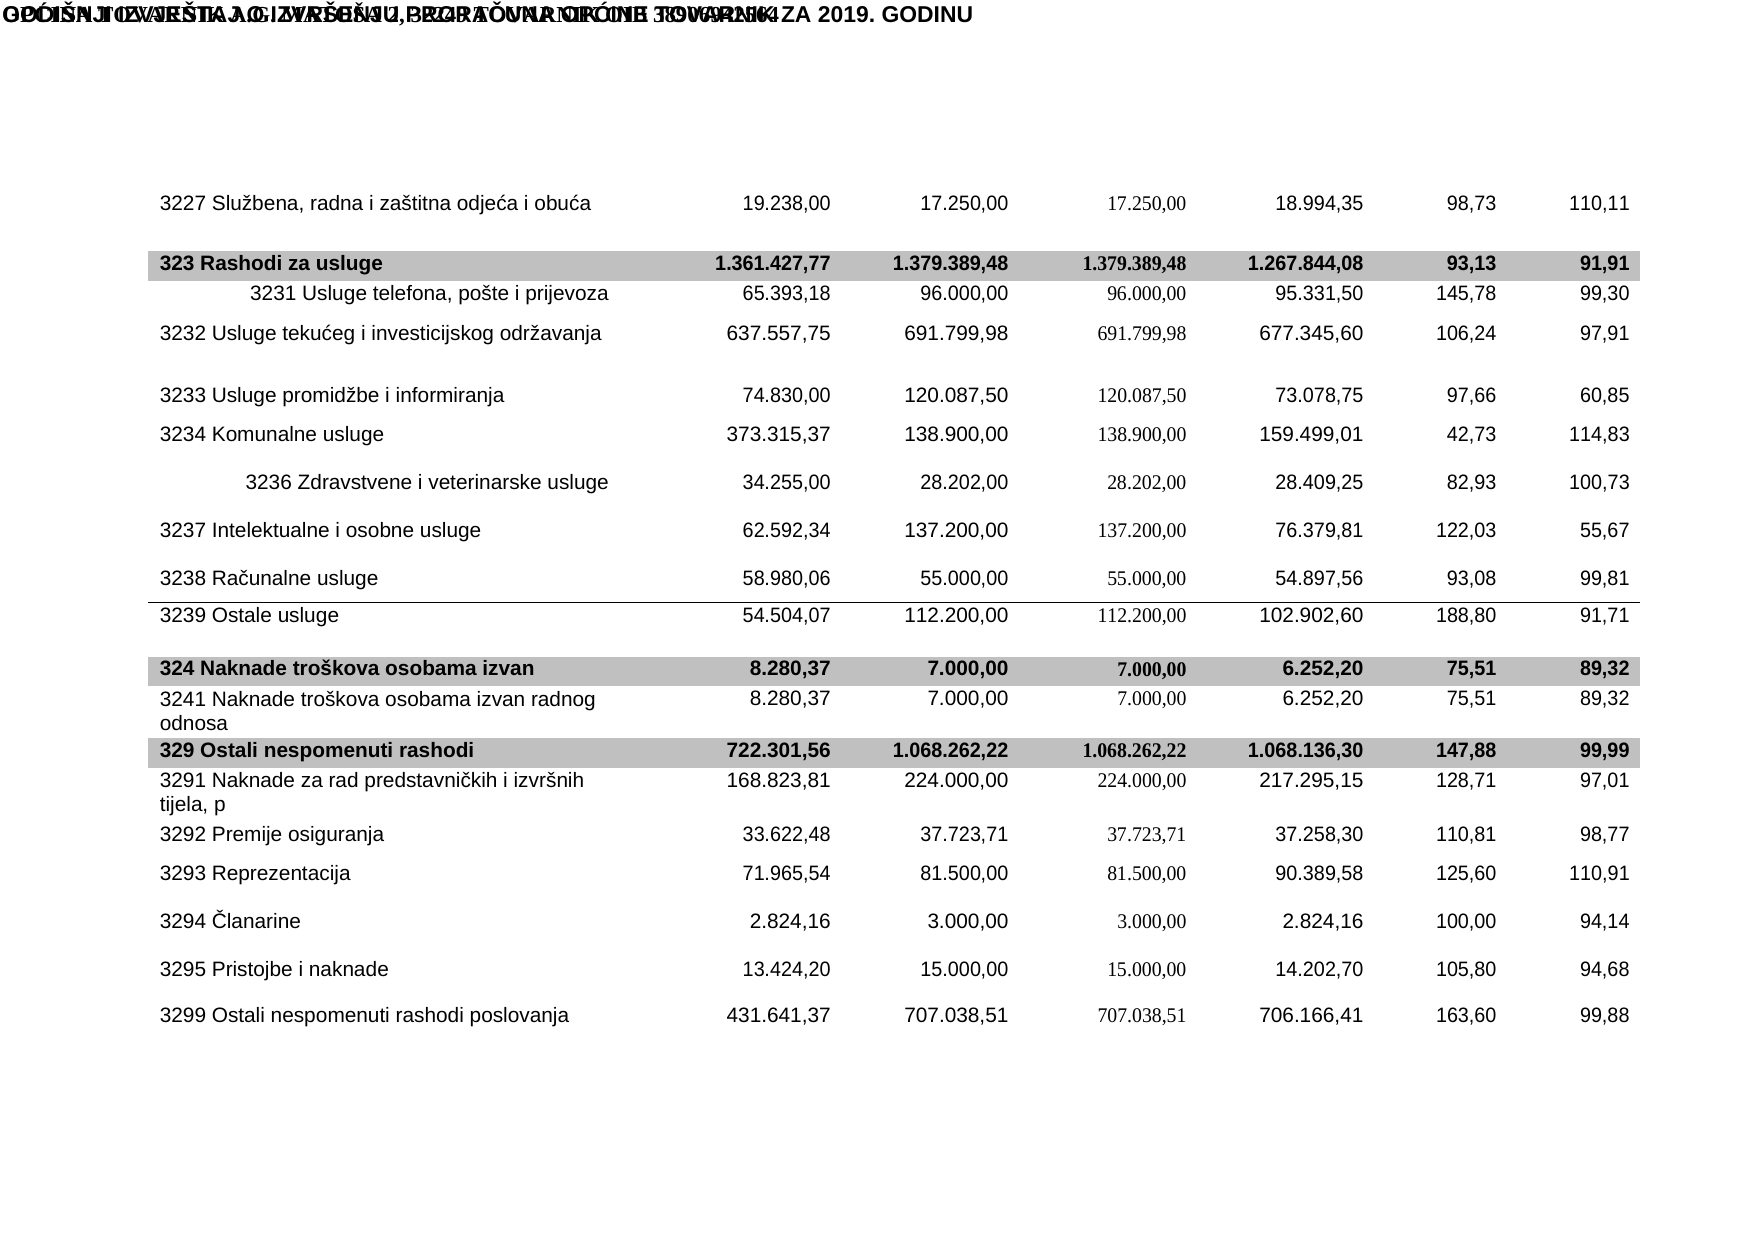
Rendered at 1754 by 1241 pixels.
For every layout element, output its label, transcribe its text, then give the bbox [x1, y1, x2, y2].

table_cell 99,88 [1531, 994, 1640, 1029]
table_header 17.250,00 [1042, 192, 1214, 251]
table_header 18.994,35 [1214, 192, 1398, 251]
table_cell 97,91 [1531, 313, 1640, 364]
table_cell 55.000,00 [858, 555, 1042, 602]
table_cell 102.902,60 [1214, 603, 1398, 657]
table_cell 324 Naknade troškova osobama izvan [148, 657, 659, 686]
table_header 17.250,00 [858, 192, 1042, 251]
table_cell 110,91 [1531, 854, 1640, 897]
table_cell 42,73 [1398, 415, 1531, 458]
table_cell 28.409,25 [1214, 458, 1398, 506]
table_cell 3236 Zdravstvene i veterinarske usluge [148, 458, 659, 506]
table_cell 94,14 [1531, 898, 1640, 945]
table_cell 217.295,15 [1214, 768, 1398, 819]
table_cell 1.068.262,22 [858, 738, 1042, 768]
table_cell 677.345,60 [1214, 313, 1398, 364]
table_cell 82,93 [1398, 458, 1531, 506]
table_cell 105,80 [1398, 945, 1531, 993]
table_cell 91,71 [1531, 603, 1640, 657]
table_cell 3241 Naknade troškova osobama izvan radnog odnosa [148, 686, 659, 738]
table_cell 81.500,00 [1042, 854, 1214, 897]
table_header 19.238,00 [659, 192, 858, 251]
table_cell 1.068.136,30 [1214, 738, 1398, 768]
table_cell 54.897,56 [1214, 555, 1398, 602]
table_cell 137.200,00 [1042, 506, 1214, 554]
table_cell 3291 Naknade za rad predstavničkih i izvršnih tijela, p [148, 768, 659, 819]
table_cell 76.379,81 [1214, 506, 1398, 554]
table_cell 3238 Računalne usluge [148, 555, 659, 602]
table_cell 99,30 [1531, 281, 1640, 313]
table_cell 159.499,01 [1214, 415, 1398, 458]
table_cell 7.000,00 [1042, 657, 1214, 686]
table_cell 75,51 [1398, 657, 1531, 686]
table_cell 81.500,00 [858, 854, 1042, 897]
table_cell 329 Ostali nespomenuti rashodi [148, 738, 659, 768]
table_cell 96.000,00 [1042, 281, 1214, 313]
table_cell 691.799,98 [858, 313, 1042, 364]
table_cell 1.267.844,08 [1214, 251, 1398, 281]
table_cell 1.068.262,22 [1042, 738, 1214, 768]
table_cell 112.200,00 [858, 603, 1042, 657]
table_cell 7.000,00 [1042, 686, 1214, 738]
table_cell 6.252,20 [1214, 686, 1398, 738]
table_cell 62.592,34 [659, 506, 858, 554]
table_cell 138.900,00 [1042, 415, 1214, 458]
table_cell 224.000,00 [858, 768, 1042, 819]
table_cell 3295 Pristojbe i naknade [148, 945, 659, 993]
table_cell 125,60 [1398, 854, 1531, 897]
table_cell 122,03 [1398, 506, 1531, 554]
table_cell 33.622,48 [659, 819, 858, 854]
table_cell 3.000,00 [858, 898, 1042, 945]
table_cell 97,01 [1531, 768, 1640, 819]
table_header 3227 Službena, radna i zaštitna odjeća i obuća [148, 192, 659, 251]
table_cell 54.504,07 [659, 603, 858, 657]
table_cell 8.280,37 [659, 686, 858, 738]
table_cell 637.557,75 [659, 313, 858, 364]
table_cell 188,80 [1398, 603, 1531, 657]
table_cell 97,66 [1398, 364, 1531, 415]
table_cell 168.823,81 [659, 768, 858, 819]
table_cell 100,00 [1398, 898, 1531, 945]
table_cell 3293 Reprezentacija [148, 854, 659, 897]
table_cell 91,91 [1531, 251, 1640, 281]
table_cell 110,81 [1398, 819, 1531, 854]
table_cell 691.799,98 [1042, 313, 1214, 364]
table_cell 90.389,58 [1214, 854, 1398, 897]
table_cell 55,67 [1531, 506, 1640, 554]
table_cell 3299 Ostali nespomenuti rashodi poslovanja [148, 994, 659, 1029]
table_cell 3233 Usluge promidžbe i informiranja [148, 364, 659, 415]
table_cell 3234 Komunalne usluge [148, 415, 659, 458]
table_cell 3237 Intelektualne i osobne usluge [148, 506, 659, 554]
table_cell 6.252,20 [1214, 657, 1398, 686]
table_cell 706.166,41 [1214, 994, 1398, 1029]
table_cell 99,99 [1531, 738, 1640, 768]
table_cell 137.200,00 [858, 506, 1042, 554]
table_cell 74.830,00 [659, 364, 858, 415]
table_cell 224.000,00 [1042, 768, 1214, 819]
table_cell 96.000,00 [858, 281, 1042, 313]
table_cell 3231 Usluge telefona, pošte i prijevoza [148, 281, 659, 313]
table_cell 373.315,37 [659, 415, 858, 458]
table_cell 89,32 [1531, 686, 1640, 738]
table_cell 112.200,00 [1042, 603, 1214, 657]
table_cell 28.202,00 [858, 458, 1042, 506]
table_cell 37.723,71 [858, 819, 1042, 854]
table_cell 3232 Usluge tekućeg i investicijskog održavanja [148, 313, 659, 364]
table_cell 2.824,16 [659, 898, 858, 945]
table_cell 323 Rashodi za usluge [148, 251, 659, 281]
table_cell 707.038,51 [858, 994, 1042, 1029]
table_cell 163,60 [1398, 994, 1531, 1029]
table_cell 75,51 [1398, 686, 1531, 738]
table_cell 15.000,00 [858, 945, 1042, 993]
table_cell 89,32 [1531, 657, 1640, 686]
table_cell 3294 Članarine [148, 898, 659, 945]
table_cell 100,73 [1531, 458, 1640, 506]
table_header 110,11 [1531, 192, 1640, 251]
table_cell 2.824,16 [1214, 898, 1398, 945]
table_cell 7.000,00 [858, 686, 1042, 738]
table_cell 147,88 [1398, 738, 1531, 768]
table_cell 28.202,00 [1042, 458, 1214, 506]
table_cell 37.723,71 [1042, 819, 1214, 854]
table_cell 128,71 [1398, 768, 1531, 819]
table_cell 8.280,37 [659, 657, 858, 686]
table_cell 3239 Ostale usluge [148, 603, 659, 657]
table_cell 722.301,56 [659, 738, 858, 768]
table_cell 94,68 [1531, 945, 1640, 993]
table_cell 71.965,54 [659, 854, 858, 897]
table_cell 120.087,50 [858, 364, 1042, 415]
table_cell 13.424,20 [659, 945, 858, 993]
table_cell 93,13 [1398, 251, 1531, 281]
table_cell 1.361.427,77 [659, 251, 858, 281]
table_cell 3292 Premije osiguranja [148, 819, 659, 854]
table_cell 7.000,00 [858, 657, 1042, 686]
table_cell 707.038,51 [1042, 994, 1214, 1029]
table_cell 99,81 [1531, 555, 1640, 602]
table_cell 106,24 [1398, 313, 1531, 364]
table_header 98,73 [1398, 192, 1531, 251]
table_cell 34.255,00 [659, 458, 858, 506]
table_cell 138.900,00 [858, 415, 1042, 458]
table_cell 3.000,00 [1042, 898, 1214, 945]
table_cell 93,08 [1398, 555, 1531, 602]
table_cell 1.379.389,48 [1042, 251, 1214, 281]
table_cell 14.202,70 [1214, 945, 1398, 993]
table_cell 120.087,50 [1042, 364, 1214, 415]
table_cell 95.331,50 [1214, 281, 1398, 313]
table_cell 145,78 [1398, 281, 1531, 313]
table_cell 15.000,00 [1042, 945, 1214, 993]
table_cell 73.078,75 [1214, 364, 1398, 415]
table_cell 1.379.389,48 [858, 251, 1042, 281]
table_cell 60,85 [1531, 364, 1640, 415]
table_cell 55.000,00 [1042, 555, 1214, 602]
table_cell 114,83 [1531, 415, 1640, 458]
table_cell 98,77 [1531, 819, 1640, 854]
table_cell 37.258,30 [1214, 819, 1398, 854]
table_cell 65.393,18 [659, 281, 858, 313]
table_cell 431.641,37 [659, 994, 858, 1029]
table_cell 58.980,06 [659, 555, 858, 602]
